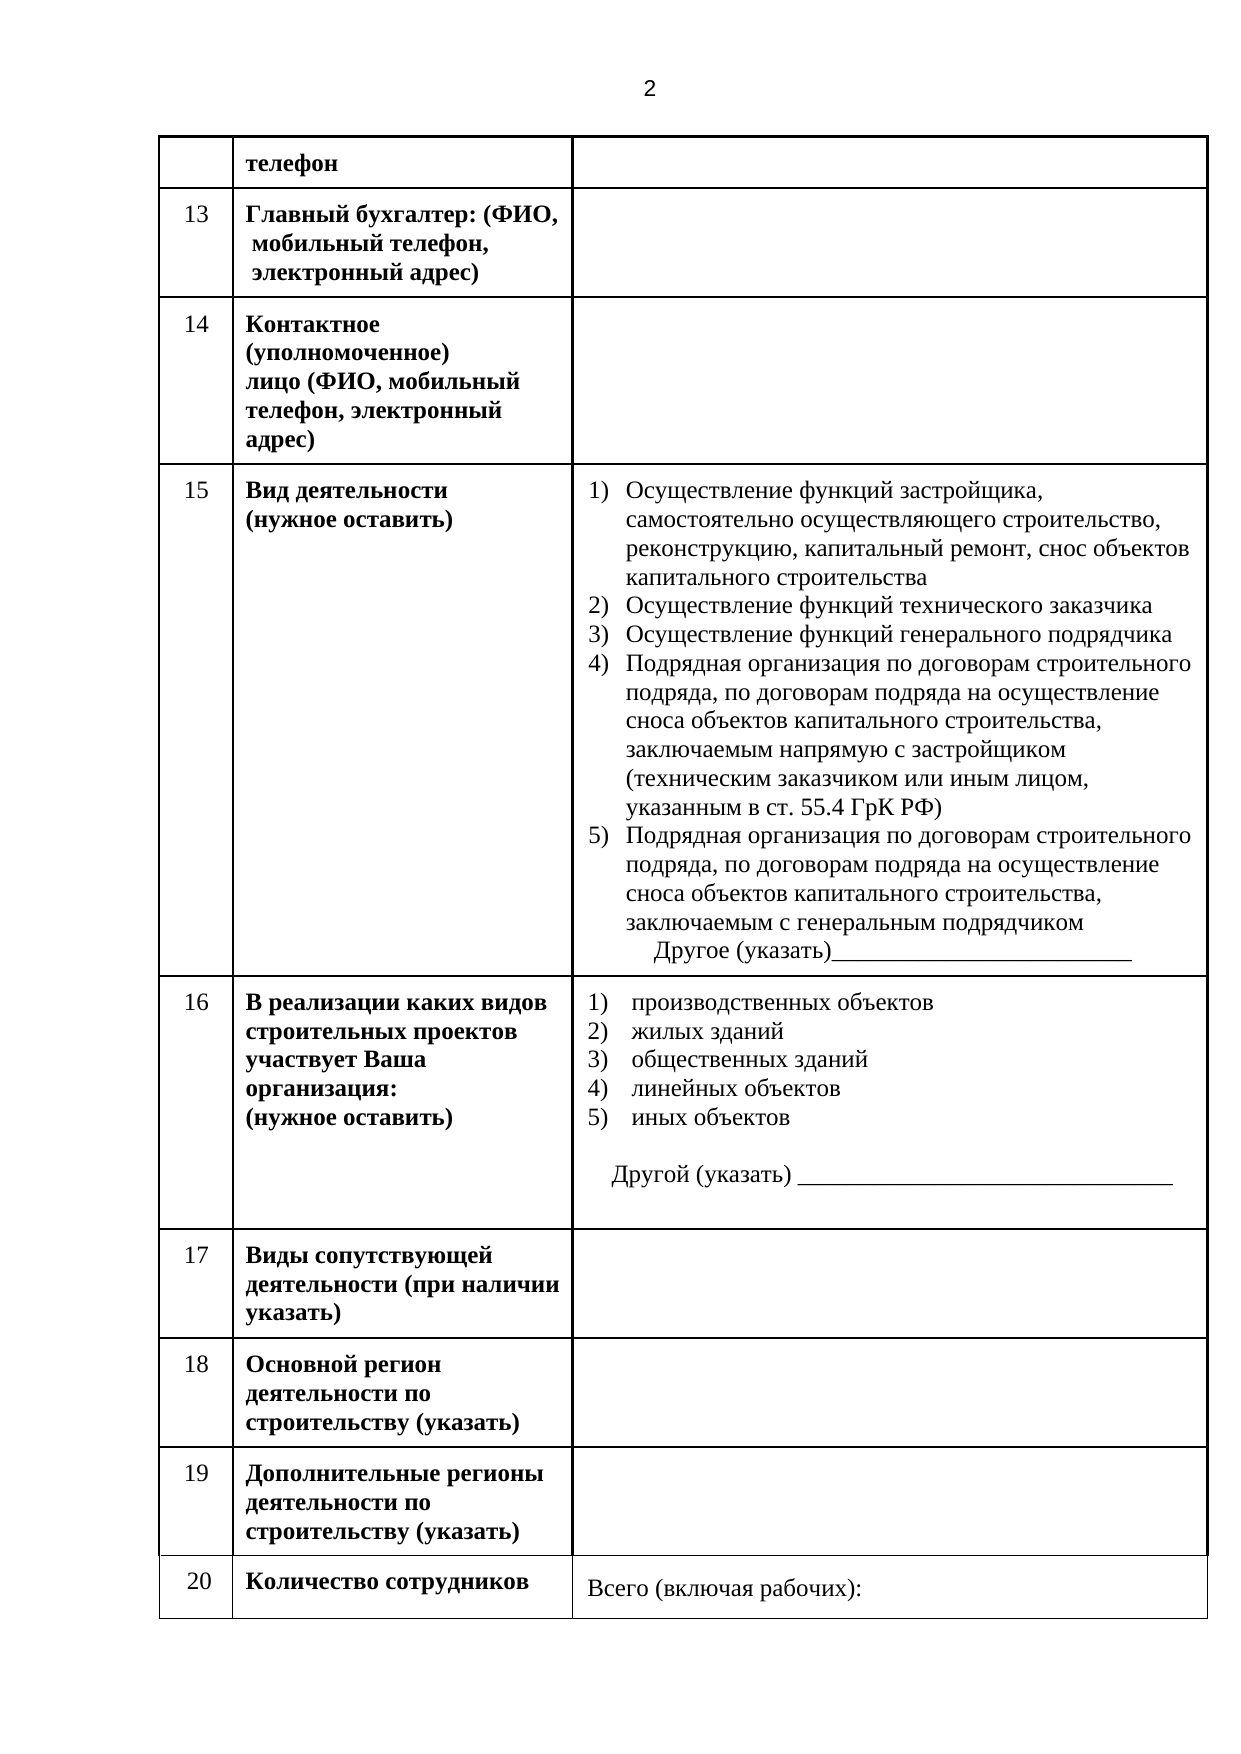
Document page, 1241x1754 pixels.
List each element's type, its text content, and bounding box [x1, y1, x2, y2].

table_cell В реализации каких видов строительных проектов участвует Ваша организация: (нужное оставить) [234, 977, 571, 1227]
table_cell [234, 138, 571, 187]
table_cell [574, 189, 1206, 296]
table_cell Основной регион деятельности по строительству (указать) [234, 1339, 571, 1446]
table_cell [574, 1339, 1206, 1446]
table_cell 14 [160, 298, 232, 463]
table_cell [574, 1448, 1206, 1555]
table_cell Осуществление функций застройщика, самостоятельно осуществляющего строительство, реконструкцию, капитальный ремонт, снос объектов капитального строительства Осуществление функций технического заказчика Осуществление функций генерального подрядчика Подрядная организация по договорам строительного подряда, по договорам подряда на осуществление сноса объектов капитального строительства, заключаемым напрямую с застройщиком (техническим заказчиком или иным лицом, указанным в ст. 55.4 ГрК РФ) Подрядная организация по договорам строительного подряда, по договорам подряда на осуществление сноса объектов капитального строительства, заключаемым с генеральным подрядчиком Другое (указать)________________________ [574, 465, 1206, 974]
table_cell [574, 298, 1206, 463]
table_cell [574, 138, 1206, 187]
table_cell Главный бухгалтер: (ФИО, мобильный телефон, электронный адрес) [234, 189, 571, 296]
table_cell 12 [160, 138, 232, 187]
table_cell 15 [160, 465, 232, 974]
table_cell 16 [160, 977, 232, 1227]
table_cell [233, 1556, 572, 1618]
table_cell Всего (включая рабочих): [573, 1556, 1207, 1618]
table_cell 20 [160, 1556, 232, 1618]
table_cell Виды сопутствующей деятельности (при наличии указать) [234, 1230, 571, 1337]
table_cell 19 [160, 1448, 232, 1555]
table_cell Вид деятельности (нужное оставить) [234, 465, 571, 974]
table_cell 18 [160, 1339, 232, 1446]
table_cell 13 [160, 189, 232, 296]
table_cell 17 [160, 1230, 232, 1337]
table_cell производственных объектов жилых зданий общественных зданий линейных объектов иных объектов Другой (указать) ______________________________ [574, 977, 1206, 1227]
table_cell Контактное (уполномоченное) лицо (ФИО, мобильный телефон, электронный адрес) [234, 298, 571, 463]
table_cell [574, 1230, 1206, 1337]
table_cell Дополнительные регионы деятельности по строительству (указать) [234, 1448, 571, 1555]
